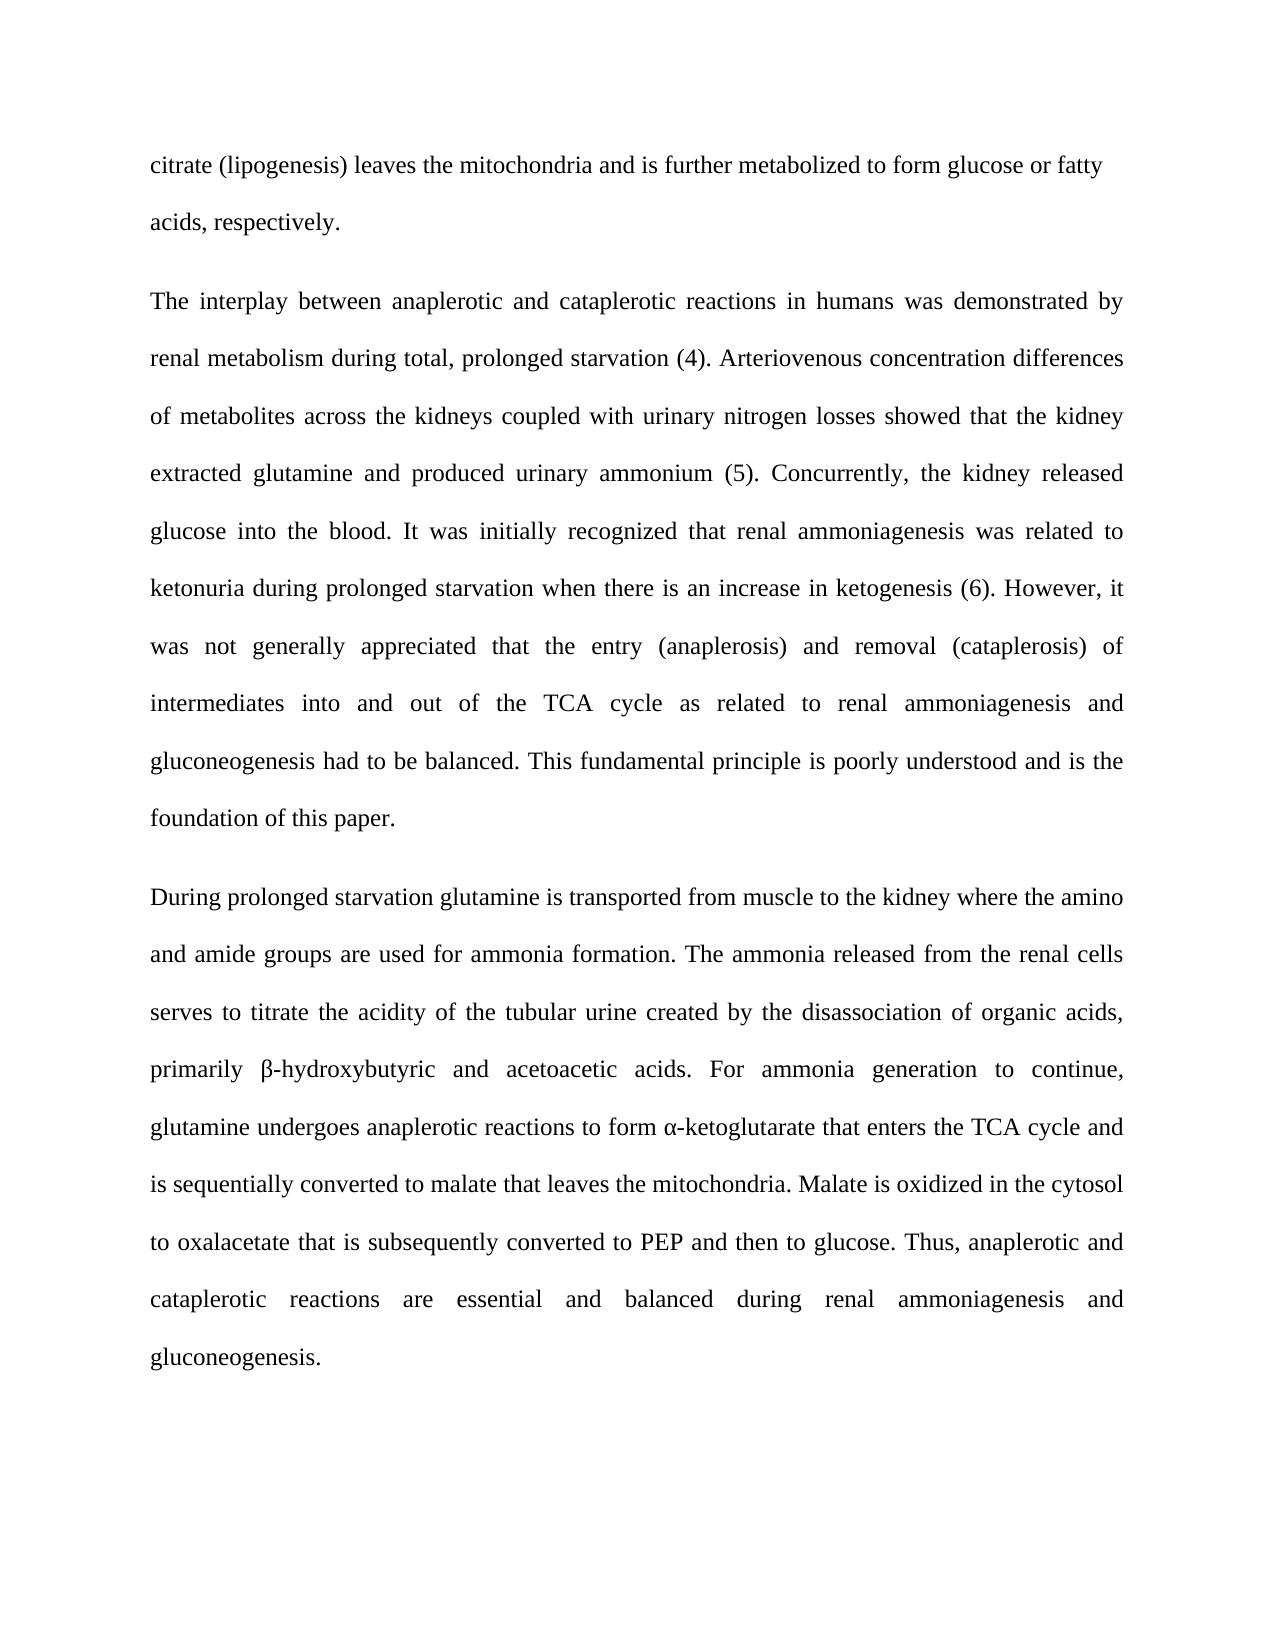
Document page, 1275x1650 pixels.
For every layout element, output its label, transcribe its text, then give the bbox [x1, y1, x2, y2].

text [150, 150, 1125, 236]
text The interplay between anaplerotic and cataplerotic reactions in humans was demonstrated by renal metabolism during total, prolonged starvation (4). Arteriovenous concentration differences of metabolites across the kidneys coupled with urinary nitrogen losses showed that the kidney extracted glutamine and produced urinary ammonium (5). Concurrently, the kidney released glucose into the blood. It was initially recognized that renal ammoniagenesis was related to ketonuria during prolonged starvation when there is an increase in ketogenesis (6). However, it was not generally appreciated that the entry (anaplerosis) and removal (cataplerosis) of intermediates into and out of the TCA cycle as related to renal ammoniagenesis and gluconeogenesis had to be balanced. This fundamental principle is poorly understood and is the foundation of this paper. [150, 286, 1125, 832]
text During prolonged starvation glutamine is transported from muscle to the kidney where the amino and amide groups are used for ammonia formation. The ammonia released from the renal cells serves to titrate the acidity of the tubular urine created by the disassociation of organic acids, primarily β-hydroxybutyric and acetoacetic acids. For ammonia generation to continue, glutamine undergoes anaplerotic reactions to form α-ketoglutarate that enters the TCA cycle and is sequentially converted to malate that leaves the mitochondria. Malate is oxidized in the cytosol to oxalacetate that is subsequently converted to PEP and then to glucose. Thus, anaplerotic and cataplerotic reactions are essential and balanced during renal ammoniagenesis and gluconeogenesis. [150, 882, 1125, 1370]
